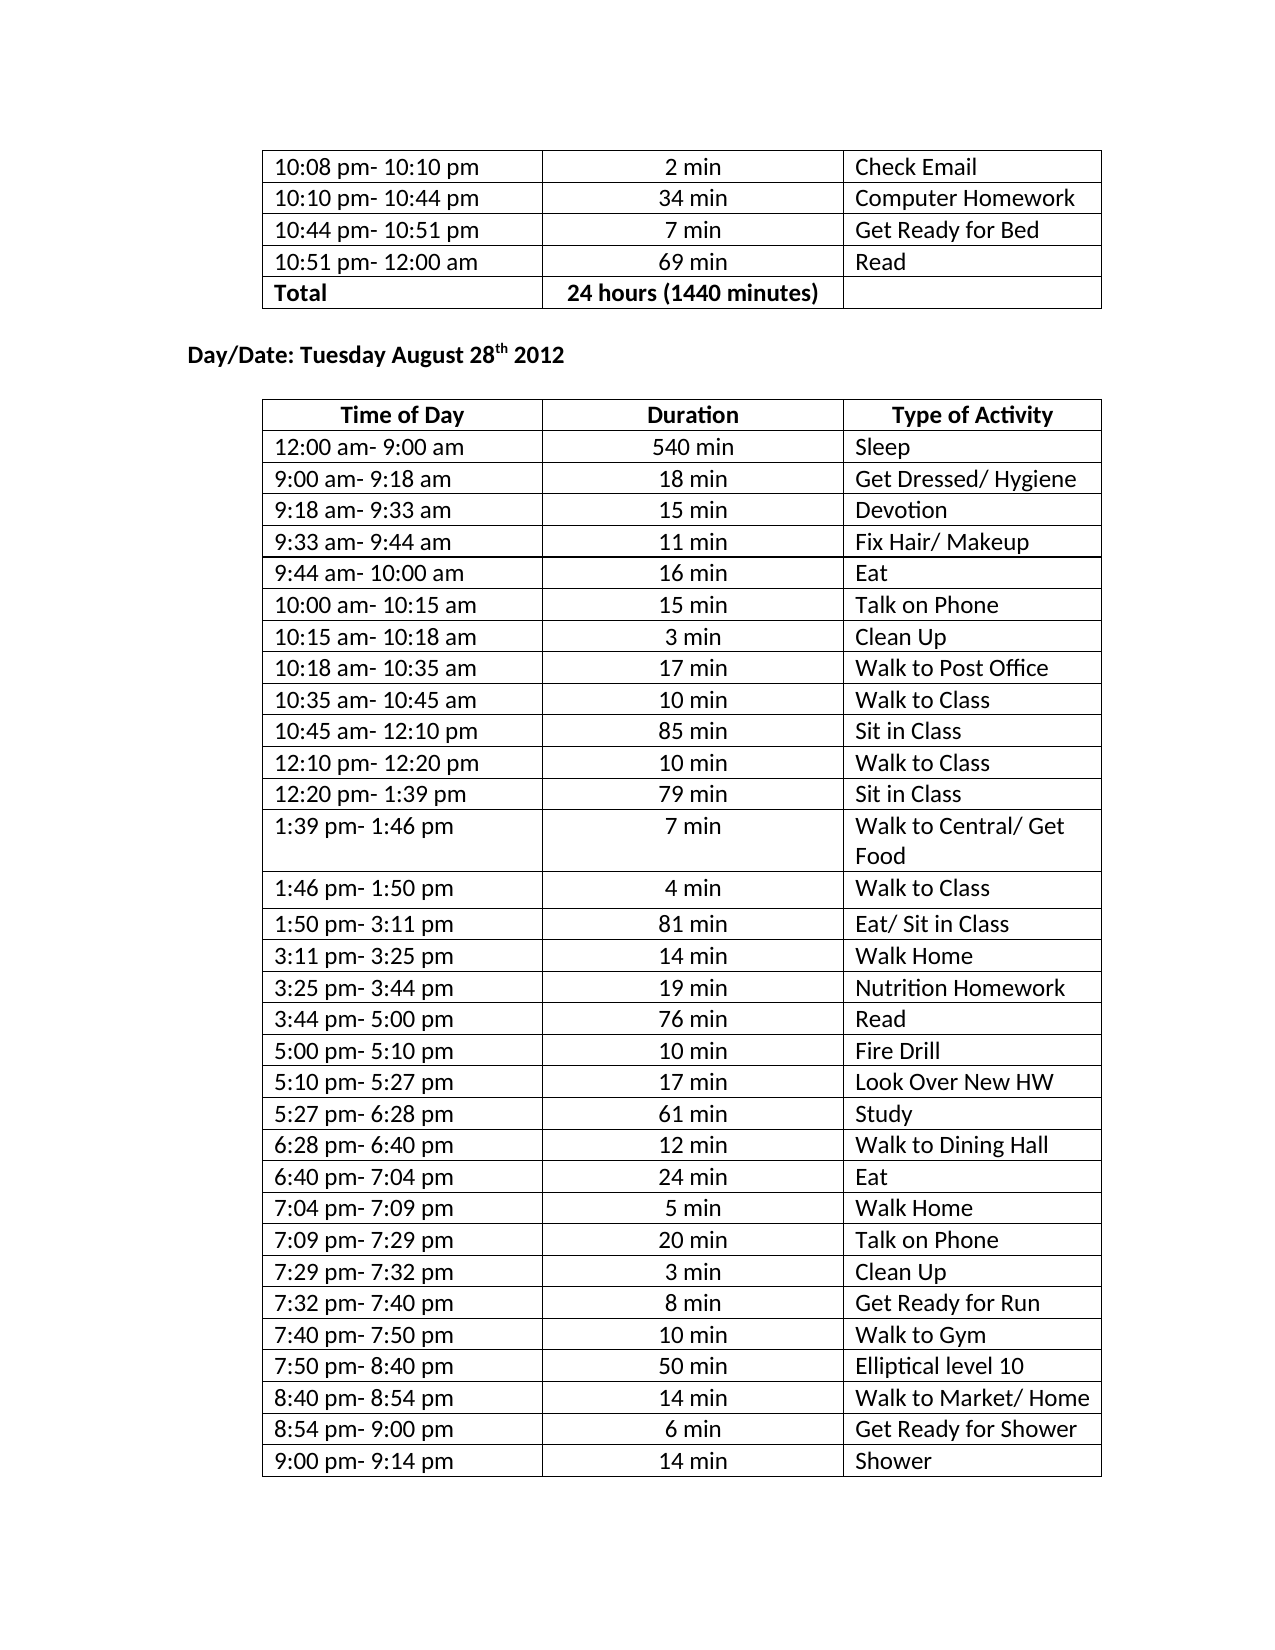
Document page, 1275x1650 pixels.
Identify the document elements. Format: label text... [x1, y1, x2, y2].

table_cell Talk on Phone [844, 1224, 1101, 1255]
table_cell 7:04 pm- 7:09 pm [263, 1193, 542, 1223]
table_cell Clean Up [844, 1256, 1101, 1286]
table_cell 3 min [543, 1256, 843, 1286]
table_cell Get Ready for Run [844, 1287, 1101, 1318]
table_cell Total [263, 277, 542, 308]
table_header Duration [543, 400, 843, 430]
table_cell 69 min [543, 246, 843, 276]
table_cell 5 min [543, 1193, 843, 1223]
table_cell Walk to Class [844, 872, 1101, 907]
table_cell 5:27 pm- 6:28 pm [263, 1098, 542, 1128]
table_cell 10:15 am- 10:18 am [263, 621, 542, 651]
table_cell 3:25 pm- 3:44 pm [263, 972, 542, 1002]
table_cell 14 min [543, 1382, 843, 1412]
table_cell Sit in Class [844, 779, 1101, 809]
table_cell 24 hours (1440 minutes) [543, 277, 843, 308]
table_cell 12:10 pm- 12:20 pm [263, 747, 542, 777]
table_cell Walk to Gym [844, 1319, 1101, 1349]
table_cell 81 min [543, 909, 843, 939]
table_cell 10 min [543, 684, 843, 714]
table_cell 11 min [543, 526, 843, 556]
table_cell Fix Hair/ Makeup [844, 526, 1101, 556]
table_cell 4 min [543, 872, 843, 907]
table_cell 3:11 pm- 3:25 pm [263, 940, 542, 971]
table_cell 10 min [543, 747, 843, 777]
table_cell Walk Home [844, 1193, 1101, 1223]
table_cell 16 min [543, 558, 843, 588]
table_cell 18 min [543, 463, 843, 493]
table_cell 12:20 pm- 1:39 pm [263, 779, 542, 809]
table_cell Walk to Dining Hall [844, 1130, 1101, 1160]
table_cell Eat/ Sit in Class [844, 909, 1101, 939]
table_header Type of Activity [844, 400, 1101, 430]
table_cell 7 min [543, 810, 843, 871]
table_cell 10:00 am- 10:15 am [263, 589, 542, 619]
table_cell [844, 277, 1101, 308]
table_cell 9:44 am- 10:00 am [263, 558, 542, 588]
table_cell Get Dressed/ Hygiene [844, 463, 1101, 493]
table_cell 540 min [543, 431, 843, 462]
table_header Time of Day [263, 400, 542, 430]
table_cell 20 min [543, 1224, 843, 1255]
table_cell 6:40 pm- 7:04 pm [263, 1161, 542, 1192]
table_cell 10:44 pm- 10:51 pm [263, 214, 542, 245]
table_cell 19 min [543, 972, 843, 1002]
table_cell 9:33 am- 9:44 am [263, 526, 542, 556]
table_cell Check Email [844, 151, 1101, 182]
table_cell 79 min [543, 779, 843, 809]
table_cell 10 min [543, 1319, 843, 1349]
table_cell 9:00 pm- 9:14 pm [263, 1445, 542, 1476]
table_cell Walk to Class [844, 747, 1101, 777]
table_cell 5:00 pm- 5:10 pm [263, 1035, 542, 1065]
table_cell Look Over New HW [844, 1066, 1101, 1097]
table_cell 12 min [543, 1130, 843, 1160]
table_cell 14 min [543, 940, 843, 971]
table_cell 6:28 pm- 6:40 pm [263, 1130, 542, 1160]
table_cell 2 min [543, 151, 843, 182]
table_cell Elliptical level 10 [844, 1350, 1101, 1381]
table_cell 17 min [543, 652, 843, 683]
table_cell 6 min [543, 1414, 843, 1444]
table_cell 17 min [543, 1066, 843, 1097]
table_cell 76 min [543, 1003, 843, 1034]
table_cell Read [844, 246, 1101, 276]
table_cell 34 min [543, 183, 843, 213]
table_cell 3 min [543, 621, 843, 651]
table_cell 7 min [543, 214, 843, 245]
table_cell 61 min [543, 1098, 843, 1128]
table_cell 12:00 am- 9:00 am [263, 431, 542, 462]
table_cell 7:40 pm- 7:50 pm [263, 1319, 542, 1349]
table_cell 10:51 pm- 12:00 am [263, 246, 542, 276]
table_cell Computer Homework [844, 183, 1101, 213]
table_cell 8 min [543, 1287, 843, 1318]
table_cell 10:35 am- 10:45 am [263, 684, 542, 714]
table_cell Walk to Post Office [844, 652, 1101, 683]
table_cell 7:32 pm- 7:40 pm [263, 1287, 542, 1318]
table_cell 15 min [543, 494, 843, 525]
table_cell 1:50 pm- 3:11 pm [263, 909, 542, 939]
table_cell 7:50 pm- 8:40 pm [263, 1350, 542, 1381]
table_cell 10:18 am- 10:35 am [263, 652, 542, 683]
table_cell 10:10 pm- 10:44 pm [263, 183, 542, 213]
table_cell Walk to Market/ Home [844, 1382, 1101, 1412]
table_cell Get Ready for Shower [844, 1414, 1101, 1444]
table_cell Walk Home [844, 940, 1101, 971]
table_cell Walk to Class [844, 684, 1101, 714]
table_cell Read [844, 1003, 1101, 1034]
table_cell Walk to Central/ Get Food [844, 810, 1101, 871]
table_cell Get Ready for Bed [844, 214, 1101, 245]
table_cell Nutrition Homework [844, 972, 1101, 1002]
table_cell Sleep [844, 431, 1101, 462]
table_cell 3:44 pm- 5:00 pm [263, 1003, 542, 1034]
table_cell 50 min [543, 1350, 843, 1381]
table_cell Eat [844, 558, 1101, 588]
table_cell 5:10 pm- 5:27 pm [263, 1066, 542, 1097]
table_cell 8:40 pm- 8:54 pm [263, 1382, 542, 1412]
table_cell 1:39 pm- 1:46 pm [263, 810, 542, 871]
table_cell 10:08 pm- 10:10 pm [263, 151, 542, 182]
table_cell 85 min [543, 715, 843, 746]
table_cell 7:29 pm- 7:32 pm [263, 1256, 542, 1286]
table_cell Shower [844, 1445, 1101, 1476]
table_cell 15 min [543, 589, 843, 619]
table_cell Study [844, 1098, 1101, 1128]
table_cell 9:00 am- 9:18 am [263, 463, 542, 493]
table_cell Sit in Class [844, 715, 1101, 746]
table_cell 24 min [543, 1161, 843, 1192]
table_cell Eat [844, 1161, 1101, 1192]
table_cell 10:45 am- 12:10 pm [263, 715, 542, 746]
table_cell Devotion [844, 494, 1101, 525]
text Day/Date: Tuesday August 28th 2012 [187, 339, 1125, 399]
table_cell 10 min [543, 1035, 843, 1065]
table_cell Talk on Phone [844, 589, 1101, 619]
table_cell 8:54 pm- 9:00 pm [263, 1414, 542, 1444]
table_cell 9:18 am- 9:33 am [263, 494, 542, 525]
table_cell 7:09 pm- 7:29 pm [263, 1224, 542, 1255]
table_cell Fire Drill [844, 1035, 1101, 1065]
table_cell Clean Up [844, 621, 1101, 651]
table_cell 14 min [543, 1445, 843, 1476]
table_cell 1:46 pm- 1:50 pm [263, 872, 542, 907]
